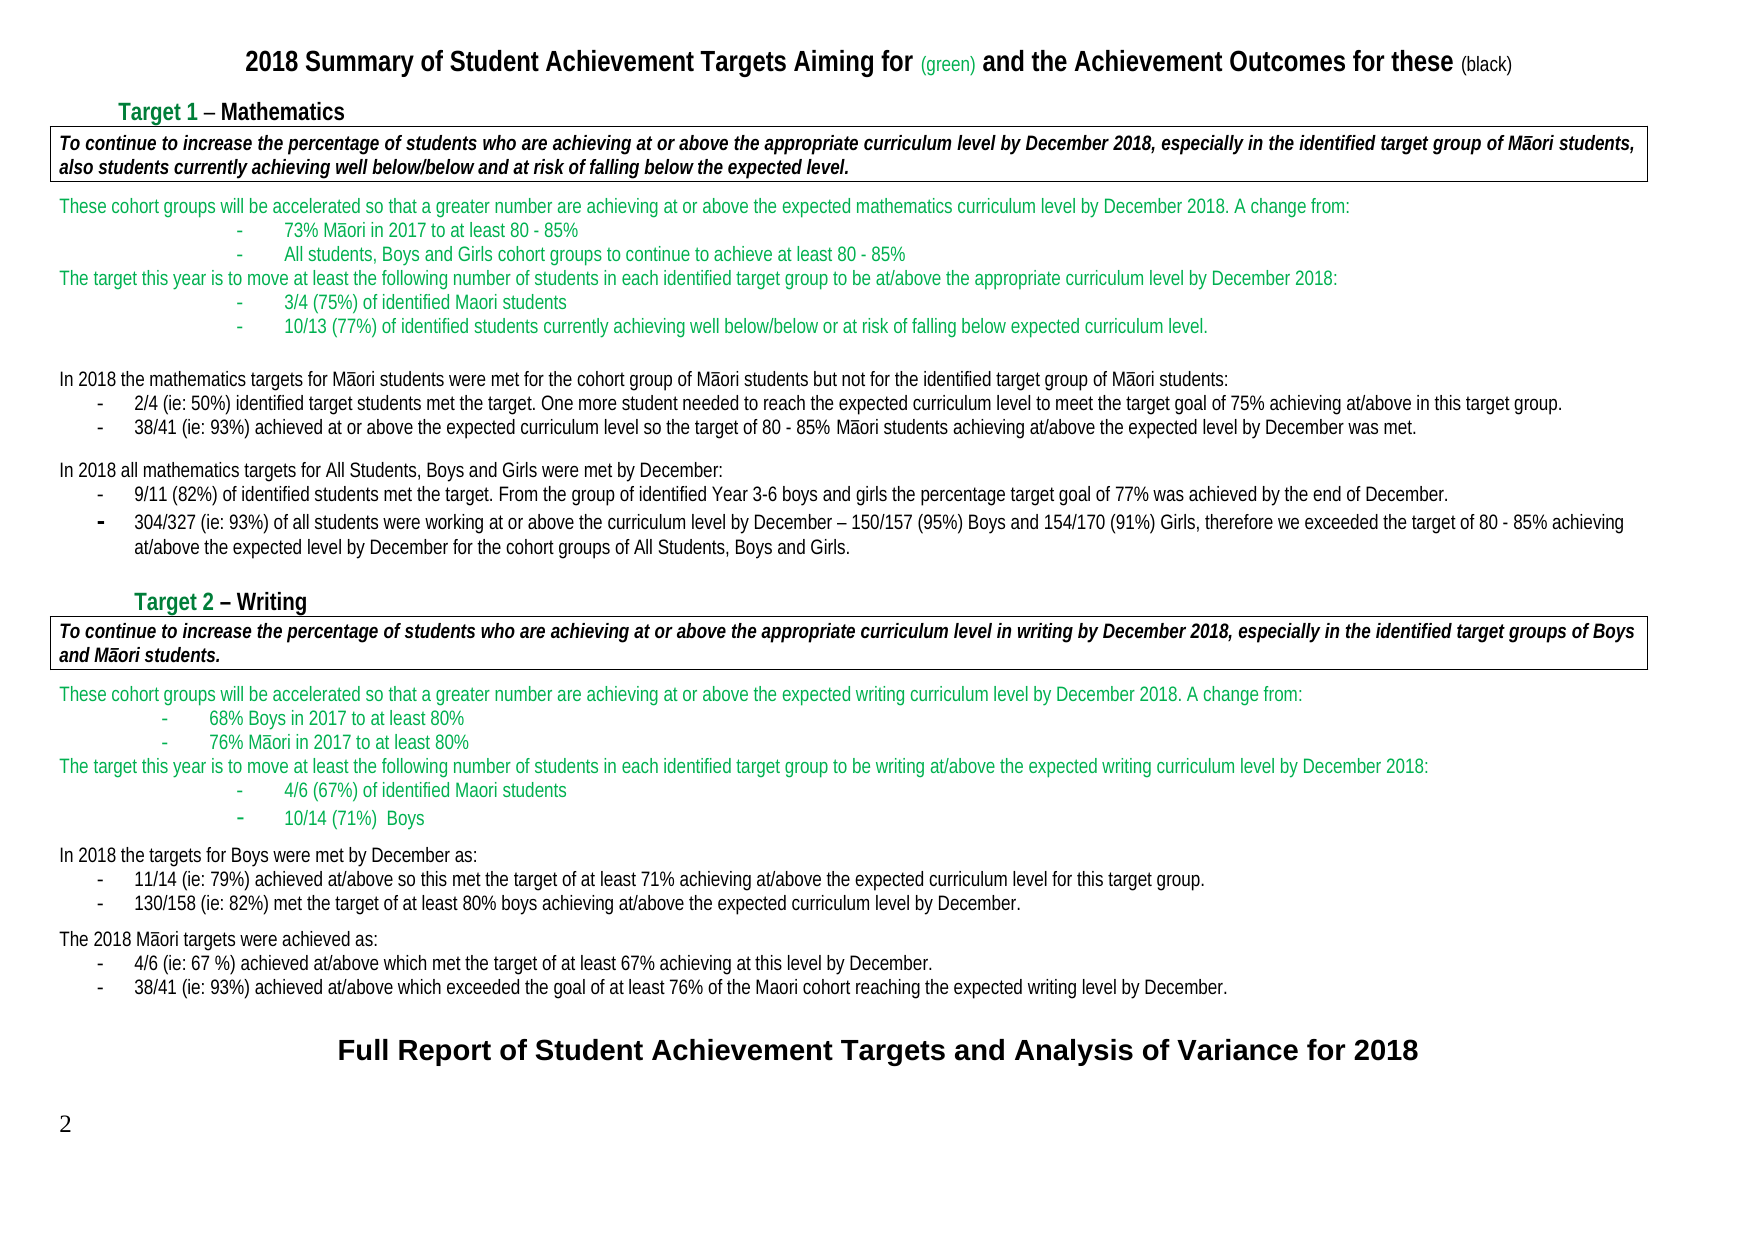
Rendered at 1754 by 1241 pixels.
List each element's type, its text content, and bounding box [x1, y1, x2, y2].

text To continue to increase the percentage of students who are achieving at or above the appropriate curriculum level by December 2018, especially in the identified target group of Māori students, also students currently achieving well below/below and at risk of falling below the expected level. [51, 127, 1647, 181]
text In 2018 all mathematics targets for All Students, Boys and Girls were met by December: [59, 458, 1639, 482]
list 304/327 (ie: 93%) of all students were working at or above the curriculum level by December – 150/157 (95%) Boys and 154/170 (91%) Girls, therefore we exceeded the target of 80 - 85% achieving at/above the expected level by December for the cohort groups of All Students, Boys and Girls. [97, 506, 1639, 559]
list 10/14 (71%) Boys [236, 802, 1639, 831]
text The target this year is to move at least the following number of students in each identified target group to be writing at/above the expected writing curriculum level by December 2018: [59, 754, 1639, 778]
text These cohort groups will be accelerated so that a greater number are achieving at or above the expected writing curriculum level by December 2018. A change from: [59, 682, 1639, 706]
text The 2018 Māori targets were achieved as: [59, 927, 1639, 951]
text Target 1 – Mathematics [118, 97, 1639, 126]
list 76% Māori in 2017 to at least 80% [59, 730, 1639, 754]
text In 2018 the mathematics targets for Māori students were met for the cohort group of Māori students but not for the identified target group of Māori students: [59, 367, 1639, 391]
list All students, Boys and Girls cohort groups to continue to achieve at least 80 - 85% [134, 242, 1639, 266]
list 3/4 (75%) of identified Maori students [118, 290, 1639, 314]
text In 2018 the targets for Boys were met by December as: [59, 843, 1639, 867]
text The target this year is to move at least the following number of students in each identified target group to be at/above the appropriate curriculum level by December 2018: [59, 266, 1639, 290]
list 11/14 (ie: 79%) achieved at/above so this met the target of at least 71% achieving at/above the expected curriculum level for this target group. [97, 867, 1639, 891]
list 9/11 (82%) of identified students met the target. From the group of identified Year 3-6 boys and girls the percentage target goal of 77% was achieved by the end of December. [97, 482, 1639, 506]
list 130/158 (ie: 82%) met the target of at least 80% boys achieving at/above the expected curriculum level by December. [97, 891, 1639, 915]
text Full Report of Student Achievement Targets and Analysis of Variance for 2018 [118, 1033, 1639, 1066]
text To continue to increase the percentage of students who are achieving at or above the appropriate curriculum level in writing by December 2018, especially in the identified target groups of Boys and Māori students. [51, 617, 1647, 669]
text These cohort groups will be accelerated so that a greater number are achieving at or above the expected mathematics curriculum level by December 2018. A change from: [59, 194, 1639, 218]
list 2/4 (ie: 50%) identified target students met the target. One more student needed to reach the expected curriculum level to meet the target goal of 75% achieving at/above in this target group. [97, 391, 1639, 415]
text 2018 Summary of Student Achievement Targets Aiming for (green) and the Achievement Outcomes for these (black) [118, 44, 1639, 78]
list 38/41 (ie: 93%) achieved at/above which exceeded the goal of at least 76% of the Maori cohort reaching the expected writing level by December. [97, 975, 1639, 999]
list 68% Boys in 2017 to at least 80% [59, 706, 1639, 730]
list 10/13 (77%) of identified students currently achieving well below/below or at risk of falling below expected curriculum level. [236, 314, 1639, 338]
list 38/41 (ie: 93%) achieved at or above the expected curriculum level so the target of 80 - 85% Māori students achieving at/above the expected level by December was met. [97, 415, 1639, 439]
list 4/6 (ie: 67 %) achieved at/above which met the target of at least 67% achieving at this level by December. [97, 951, 1639, 975]
list 4/6 (67%) of identified Maori students [118, 778, 1639, 802]
list 73% Māori in 2017 to at least 80 - 85% [134, 218, 1639, 242]
text Target 2 – Writing [134, 587, 1639, 616]
